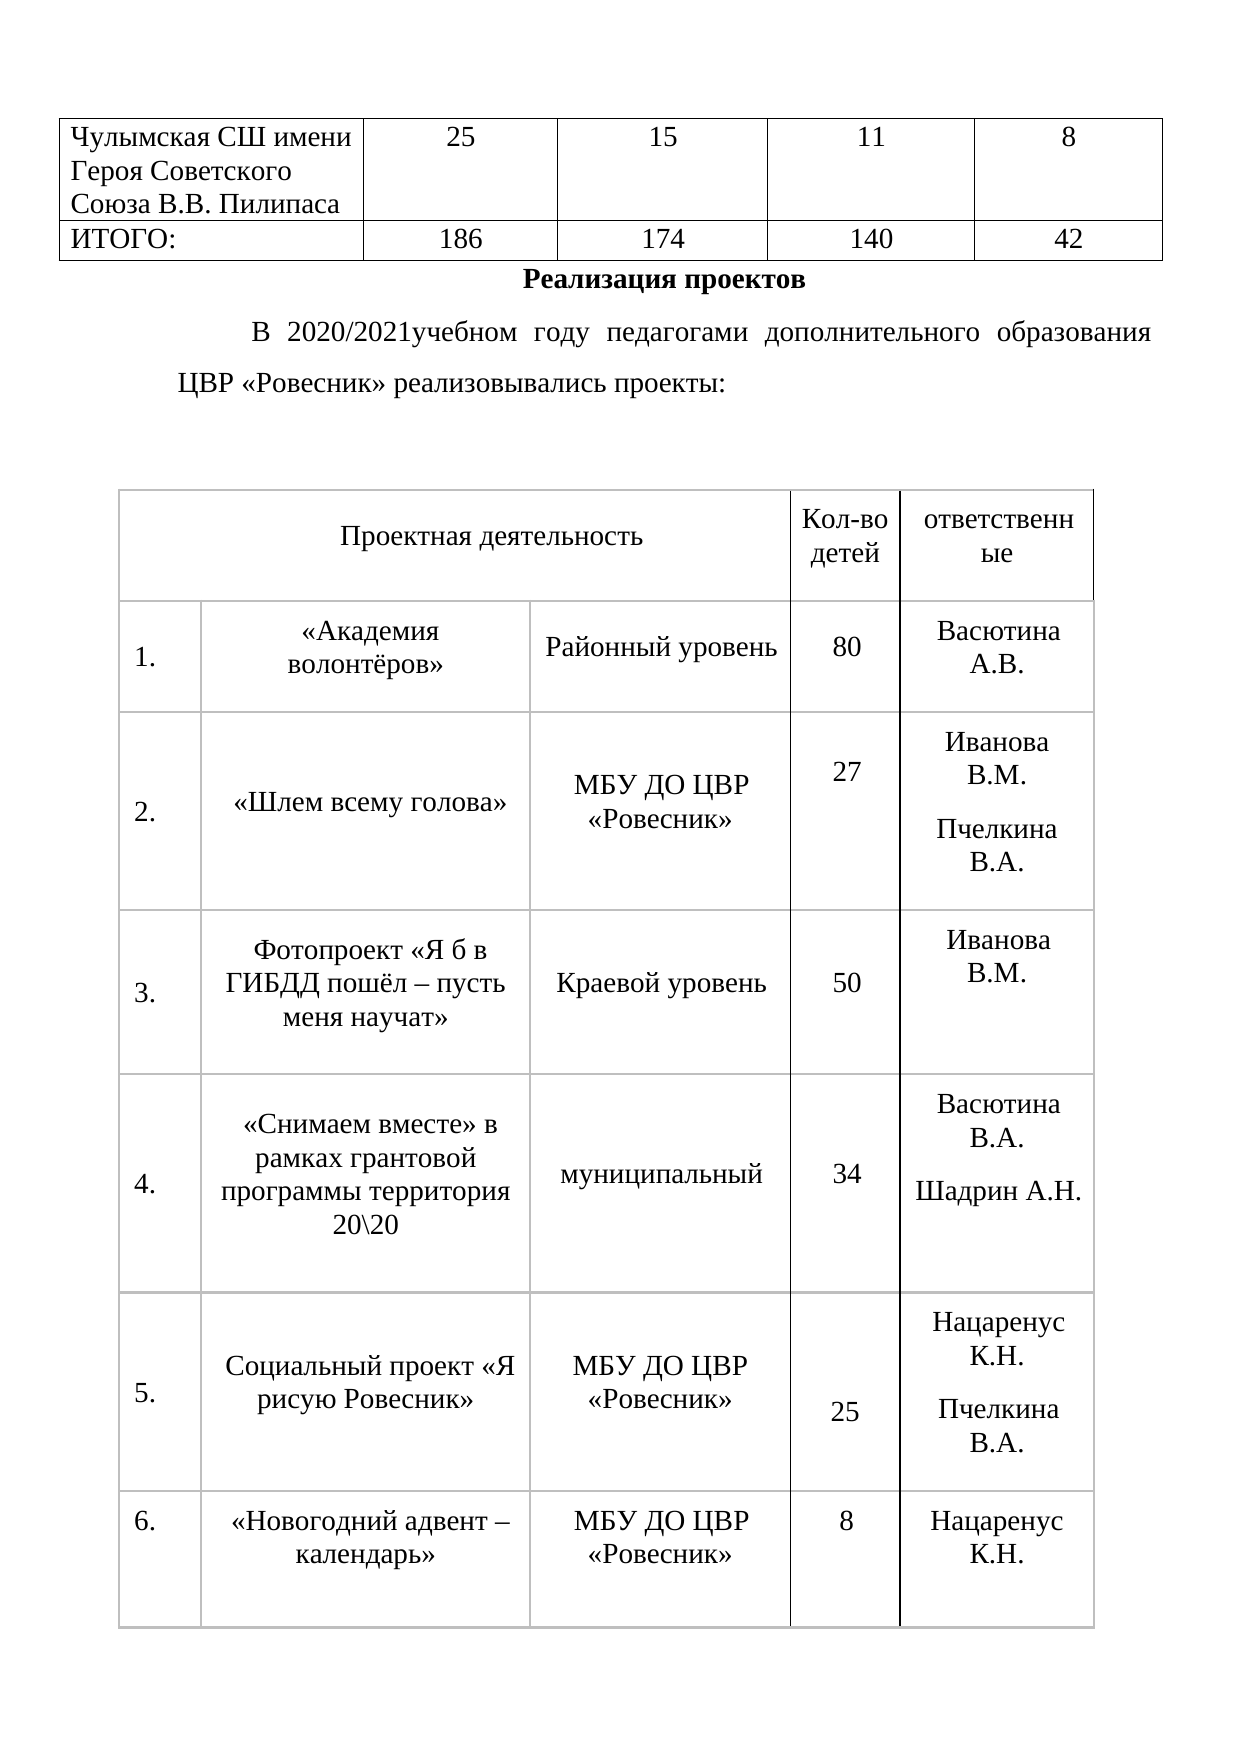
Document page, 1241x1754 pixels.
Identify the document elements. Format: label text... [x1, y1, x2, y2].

table_cell 80 [791, 602, 899, 711]
table_cell ИТОГО: [60, 221, 363, 260]
table_cell Нацаренус К.Н. [901, 1492, 1093, 1626]
table_cell Иванова В.М. [901, 911, 1093, 1073]
table_cell 15 [558, 119, 767, 220]
table_cell Районный уровень [531, 602, 790, 711]
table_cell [531, 1492, 790, 1626]
table_cell 174 [558, 221, 767, 260]
table_cell Нацаренус К.Н. Пчелкина В.А. [901, 1294, 1093, 1489]
table_header Проектная деятельность [120, 491, 790, 599]
table_cell муниципальный [531, 1075, 790, 1291]
table_cell 50 [791, 911, 899, 1073]
table_cell Фотопроект «Я б в ГИБДД пошёл – пусть меня научат» [202, 911, 529, 1073]
table_cell 8 [791, 1492, 899, 1626]
text В 2020/2021учебном году педагогами дополнительного образования ЦВР «Ровесник» реализовывались проекты: [177, 314, 1152, 398]
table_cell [202, 1492, 529, 1626]
table_cell Чулымская СШ имени Героя Советского Союза В.В. Пилипаса [60, 119, 363, 220]
table_header ответственные [901, 491, 1093, 599]
table_cell Иванова В.М. Пчелкина В.А. [901, 713, 1093, 909]
table_cell Социальный проект «Я рисую Ровесник» [202, 1294, 529, 1489]
table_cell Васютина В.А. Шадрин А.Н. [901, 1075, 1093, 1291]
table_cell 25 [791, 1294, 899, 1489]
table_cell 11 [768, 119, 974, 220]
table_cell 186 [364, 221, 557, 260]
table_cell [120, 713, 200, 909]
table_cell 8 [975, 119, 1162, 220]
table_header Кол-во детей [791, 491, 899, 599]
text Реализация проектов [177, 261, 1152, 294]
table_cell [120, 911, 200, 1073]
table_cell 25 [364, 119, 557, 220]
table_cell [120, 1294, 200, 1489]
table_cell «Снимаем вместе» в рамках грантовой программы территория 20\20 [202, 1075, 529, 1291]
table_cell 34 [791, 1075, 899, 1291]
table_cell «Шлем всему голова» [202, 713, 529, 909]
table_cell [120, 602, 200, 711]
table_cell «Академия волонтёров» [202, 602, 529, 711]
table_cell МБУ ДО ЦВР «Ровесник» [531, 713, 790, 909]
table_cell [120, 1492, 200, 1626]
table_cell [120, 1075, 200, 1291]
table_cell МБУ ДО ЦВР «Ровесник» [531, 1294, 790, 1489]
table_cell 140 [768, 221, 974, 260]
table_cell 42 [975, 221, 1162, 260]
table_cell 27 [791, 713, 899, 909]
table_cell Краевой уровень [531, 911, 790, 1073]
table_cell Васютина А.В. [901, 602, 1093, 711]
